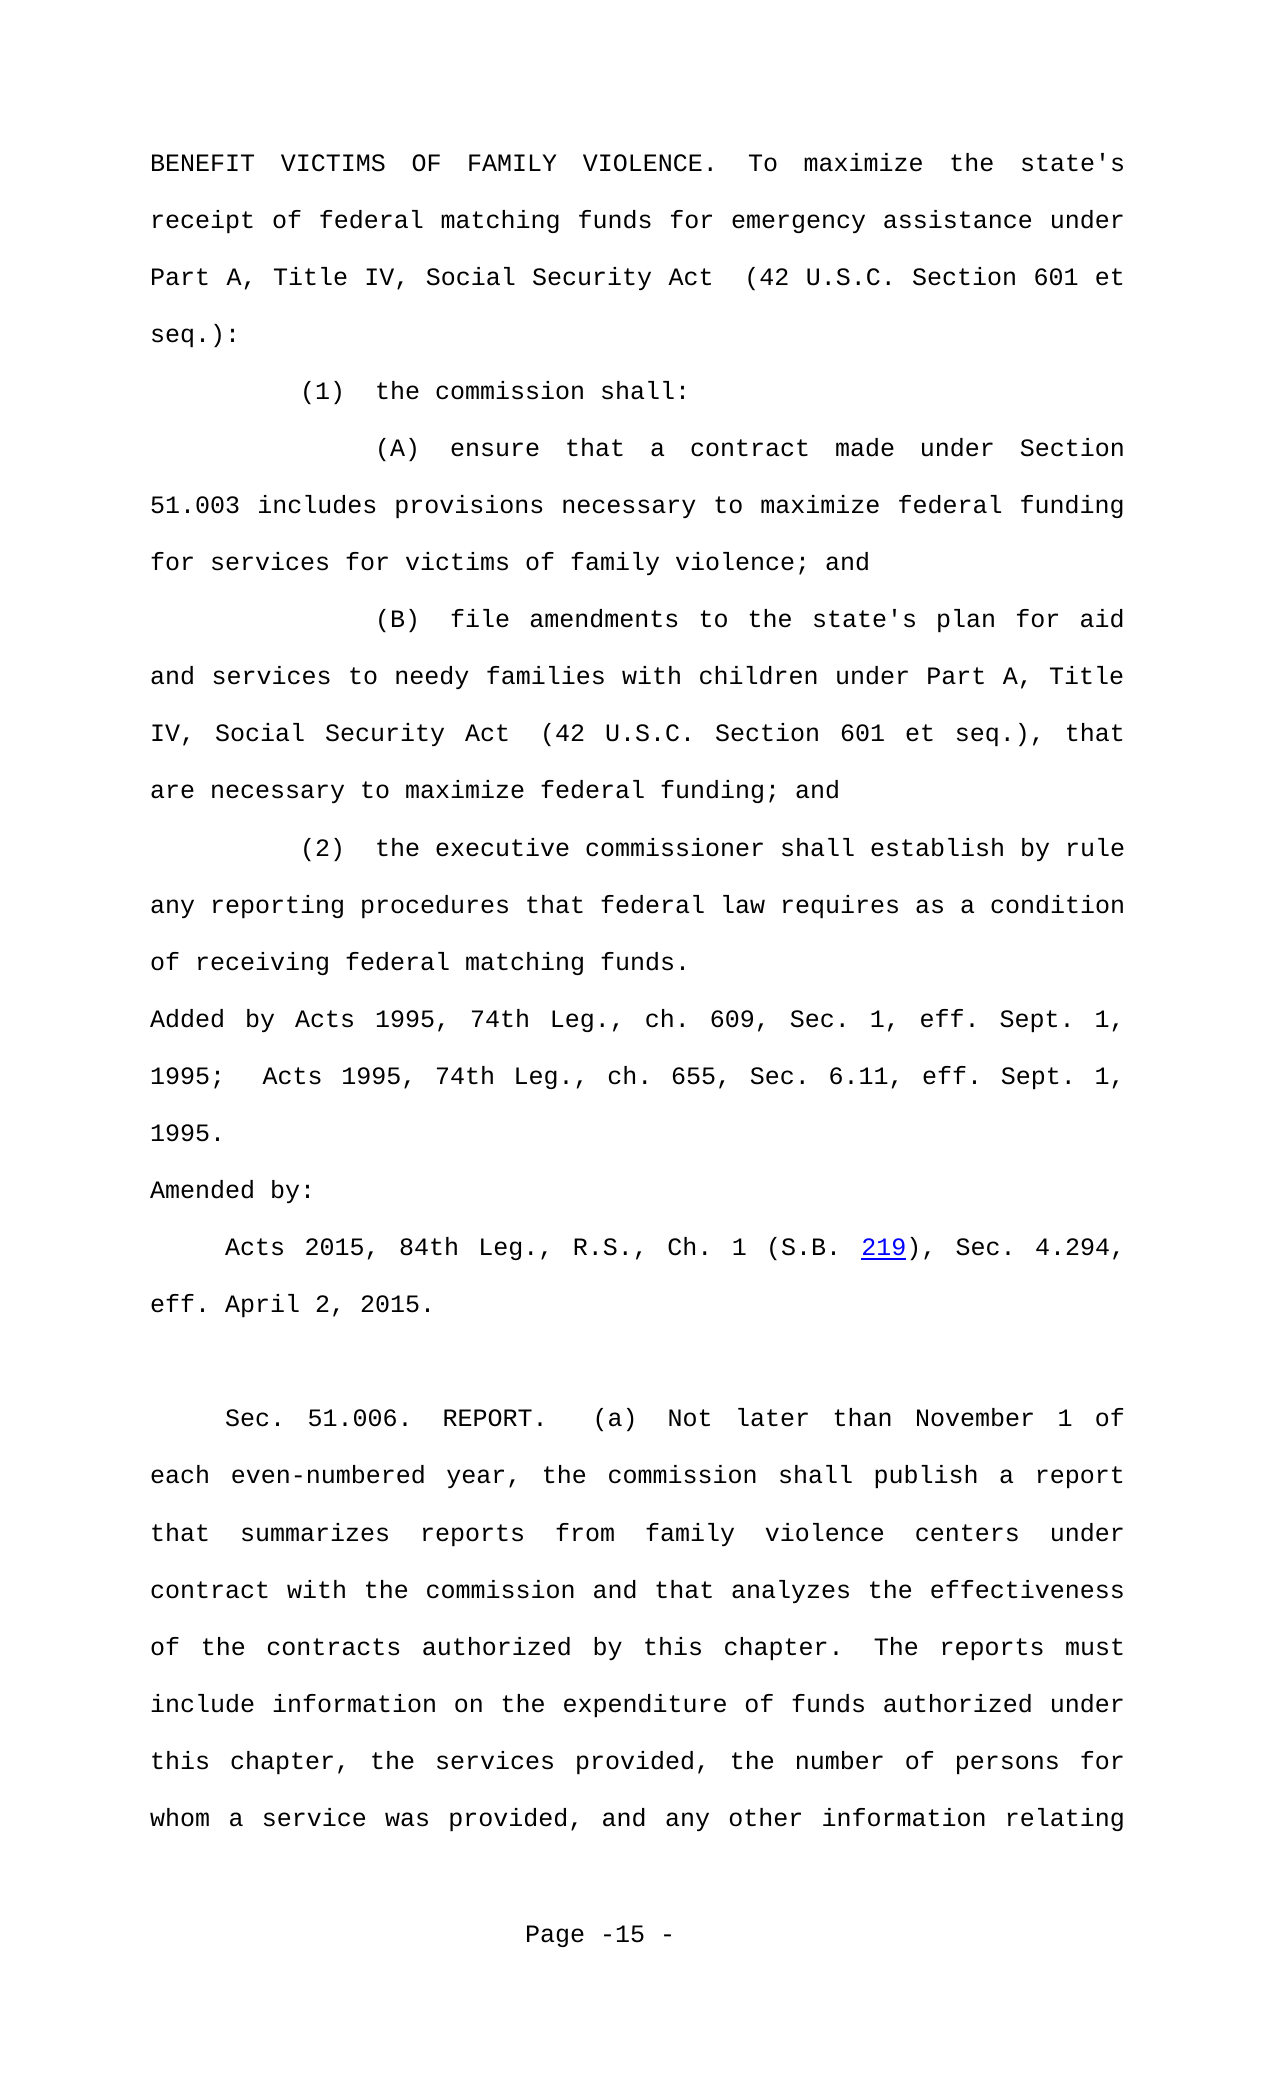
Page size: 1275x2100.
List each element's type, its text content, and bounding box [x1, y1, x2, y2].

text (B) file amendments to the state's plan for aid and services to needy families with children under Part A, Title IV, Social Security Act (42 U.S.C. Section 601 et seq.), that are necessary to maximize federal funding; and [150, 607, 1125, 806]
text (1) the commission shall: [150, 378, 1125, 407]
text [150, 1406, 1125, 1834]
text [150, 150, 1125, 350]
text (A) ensure that a contract made under Section 51.003 includes provisions necessary to maximize federal funding for services for victims of family violence; and [150, 435, 1125, 578]
text Acts 2015, 84th Leg., R.S., Ch. 1 (S.B. 219), Sec. 4.294, eff. April 2, 2015. [150, 1234, 1125, 1320]
text Amended by: [150, 1177, 1125, 1206]
text Added by Acts 1995, 74th Leg., ch. 609, Sec. 1, eff. Sept. 1, 1995; Acts 1995, 74th Leg., ch. 655, Sec. 6.11, eff. Sept. 1, 1995. [150, 1006, 1125, 1149]
text (2) the executive commissioner shall establish by rule any reporting procedures that federal law requires as a condition of receiving federal matching funds. [150, 835, 1125, 978]
